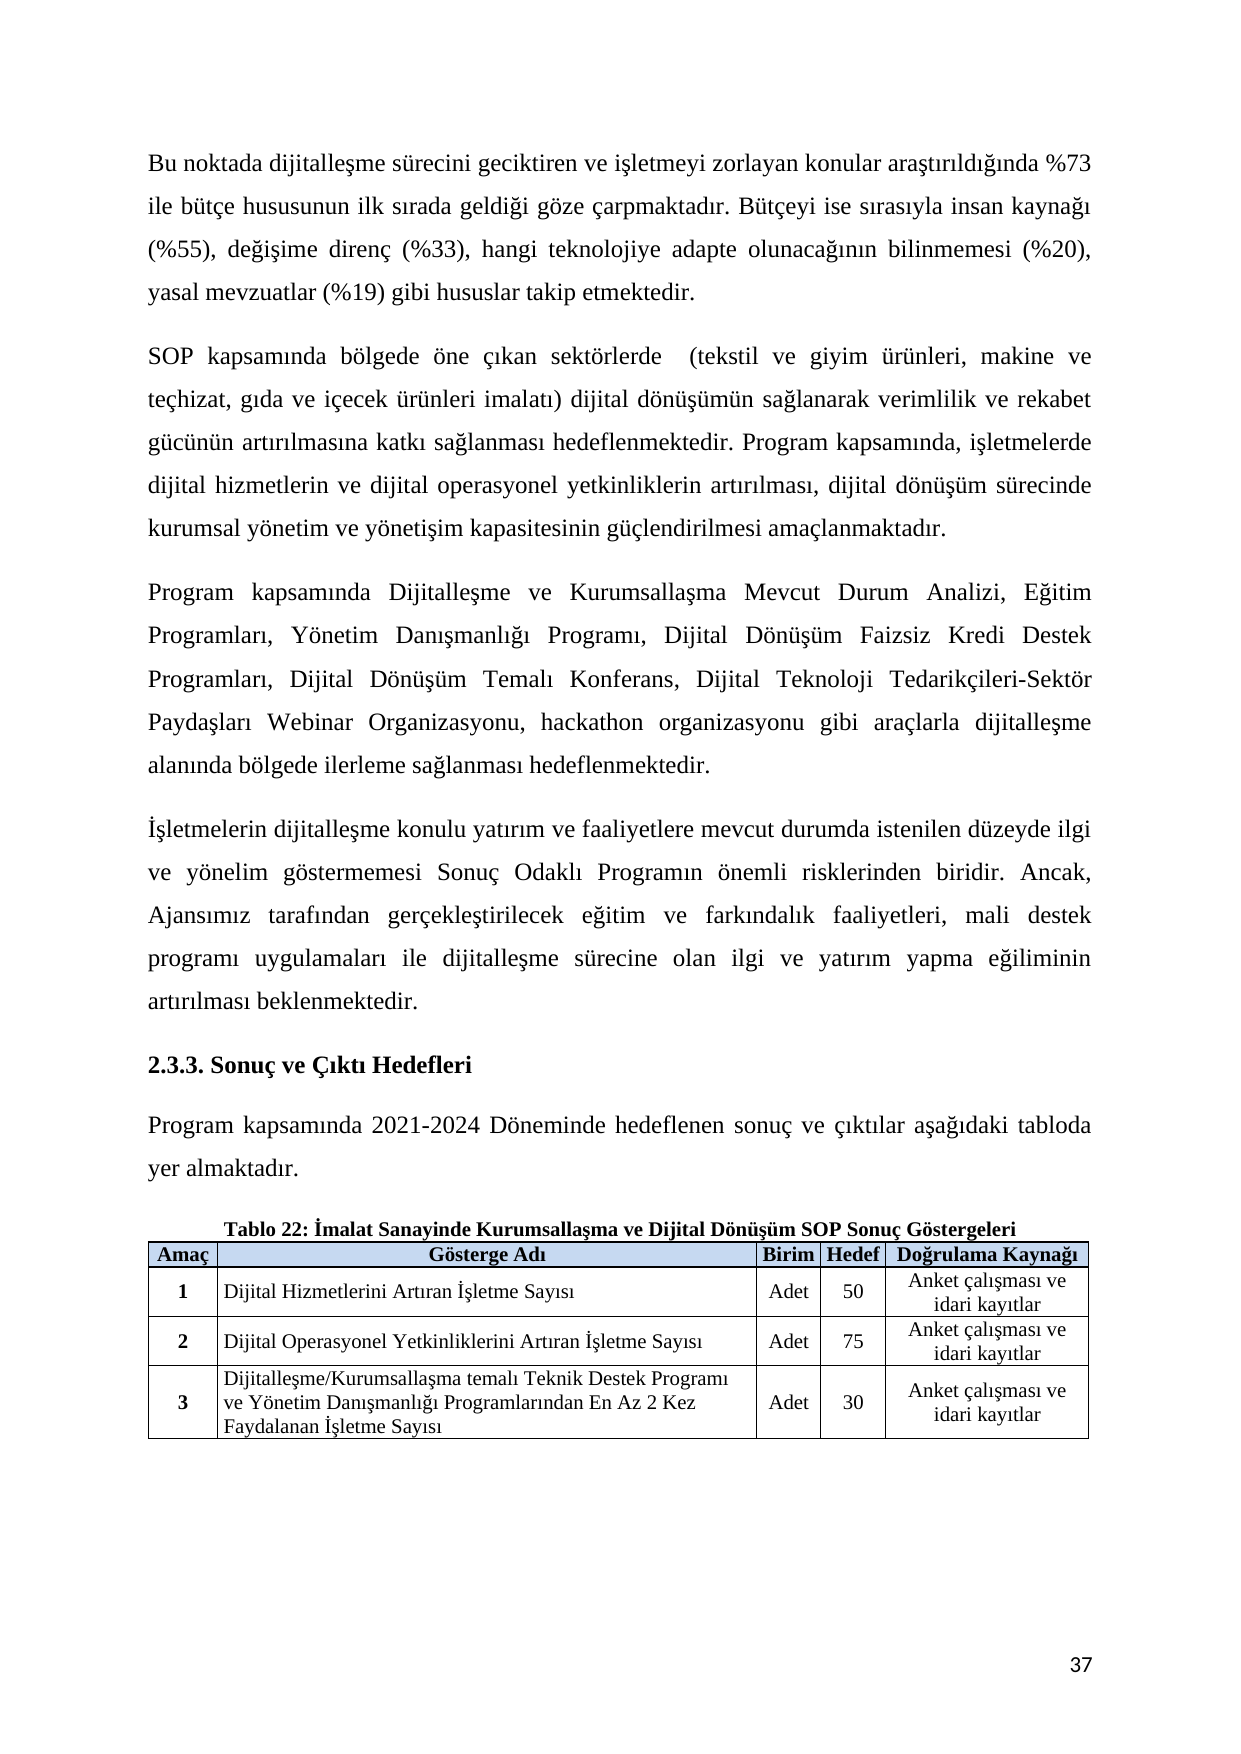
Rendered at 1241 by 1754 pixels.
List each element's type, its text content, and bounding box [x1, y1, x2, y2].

table_cell Dijital Operasyonel Yetkinliklerini Artıran İşletme Sayısı [218, 1317, 756, 1365]
text İşletmelerin dijitalleşme konulu yatırım ve faaliyetlere mevcut durumda istenilen düzeyde ilgi ve yönelim göstermemesi Sonuç Odaklı Programın önemli risklerinden biridir. Ancak, Ajansımız tarafından gerçekleştirilecek eğitim ve farkındalık faaliyetleri, mali destek programı uygulamaları ile dijitalleşme sürecine olan ilgi ve yatırım yapma eğiliminin artırılması beklenmektedir. [148, 814, 1092, 1015]
table_header Doğrulama Kaynağı [886, 1243, 1088, 1266]
table_cell Anket çalışması ve idari kayıtlar [886, 1268, 1088, 1316]
table_cell 1 [149, 1268, 217, 1316]
table_cell Adet [757, 1317, 820, 1365]
table_cell 2 [149, 1317, 217, 1365]
table_cell Adet [757, 1366, 820, 1438]
table_cell 30 [821, 1366, 885, 1438]
text Tablo 22: İmalat Sanayinde Kurumsallaşma ve Dijital Dönüşüm SOP Sonuç Göstergeleri [148, 1217, 1092, 1241]
table_cell 3 [149, 1366, 217, 1438]
table_cell Anket çalışması ve idari kayıtlar [886, 1366, 1088, 1438]
table_header Hedef [821, 1243, 885, 1266]
table_cell Dijitalleşme/Kurumsallaşma temalı Teknik Destek Programı ve Yönetim Danışmanlığı Programlarından En Az 2 Kez Faydalanan İşletme Sayısı [218, 1366, 756, 1438]
text SOP kapsamında bölgede öne çıkan sektörlerde (tekstil ve giyim ürünleri, makine ve teçhizat, gıda ve içecek ürünleri imalatı) dijital dönüşümün sağlanarak verimlilik ve rekabet gücünün artırılmasına katkı sağlanması hedeflenmektedir. Program kapsamında, işletmelerde dijital hizmetlerin ve dijital operasyonel yetkinliklerin artırılması, dijital dönüşüm sürecinde kurumsal yönetim ve yönetişim kapasitesinin güçlendirilmesi amaçlanmaktadır. [148, 341, 1092, 542]
table_cell Adet [757, 1268, 820, 1316]
table_cell Dijital Hizmetlerini Artıran İşletme Sayısı [218, 1268, 756, 1316]
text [148, 148, 1092, 306]
table_header Amaç [149, 1243, 217, 1266]
table_header Birim [757, 1243, 820, 1266]
table_cell Anket çalışması ve idari kayıtlar [886, 1317, 1088, 1365]
table_header Gösterge Adı [218, 1243, 756, 1266]
text Program kapsamında 2021-2024 Döneminde hedeflenen sonuç ve çıktılar aşağıdaki tabloda yer almaktadır. [148, 1110, 1092, 1182]
table_cell 50 [821, 1268, 885, 1316]
table_cell 75 [821, 1317, 885, 1365]
list 2.3.3. Sonuç ve Çıktı Hedefleri [148, 1050, 1092, 1079]
text Program kapsamında Dijitalleşme ve Kurumsallaşma Mevcut Durum Analizi, Eğitim Programları, Yönetim Danışmanlığı Programı, Dijital Dönüşüm Faizsiz Kredi Destek Programları, Dijital Dönüşüm Temalı Konferans, Dijital Teknoloji Tedarikçileri-Sektör Paydaşları Webinar Organizasyonu, hackathon organizasyonu gibi araçlarla dijitalleşme alanında bölgede ilerleme sağlanması hedeflenmektedir. [148, 577, 1092, 779]
